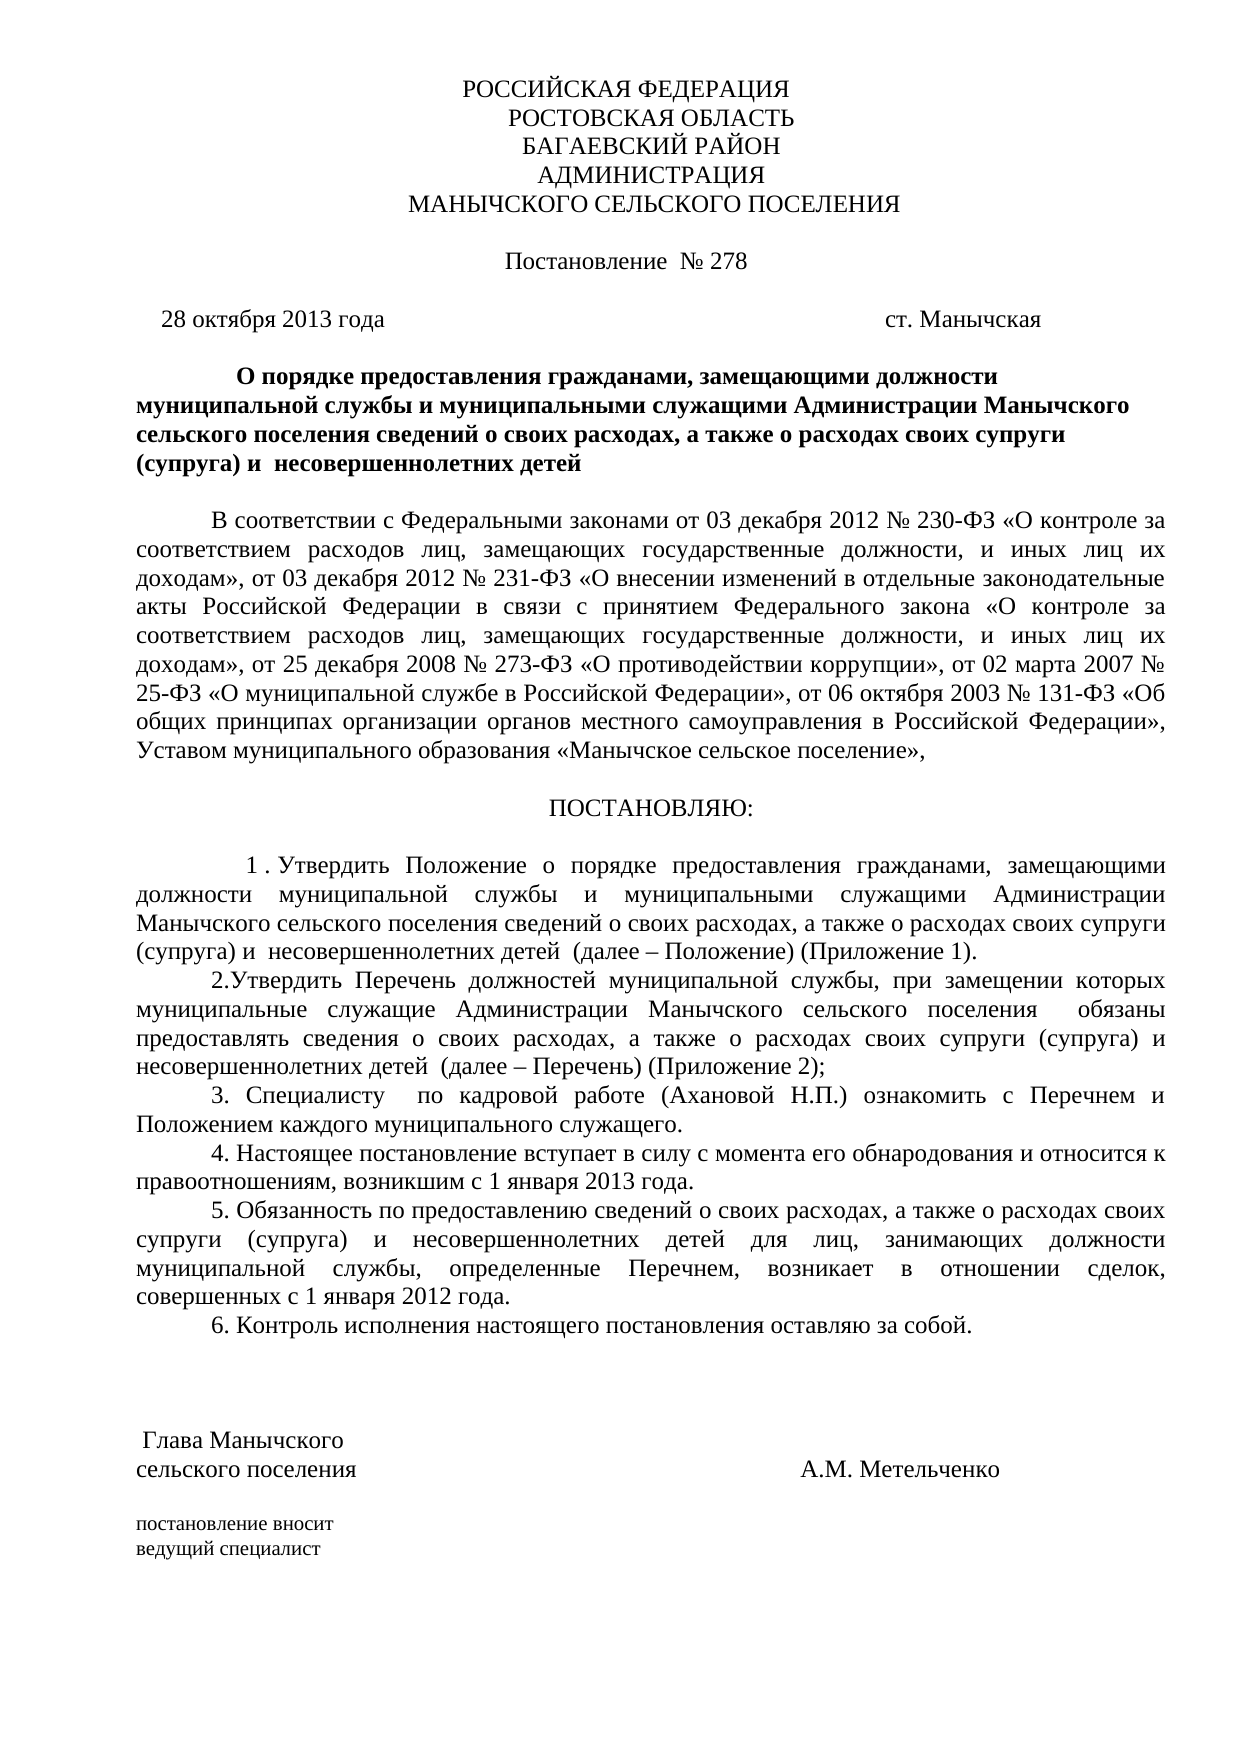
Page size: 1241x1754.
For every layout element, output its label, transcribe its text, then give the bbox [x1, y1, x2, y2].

text Постановление № 278 [136, 246, 1167, 275]
text 28 октября 2013 года ст. Манычская [136, 304, 1167, 333]
title В соответствии с Федеральными законами от 03 декабря 2012 № 230-ФЗ «О контроле за соответствием расходов лиц, замещающих государственные должности, и иных лиц их доходам», от 03 декабря 2012 № 231-ФЗ «О внесении изменений в отдельные законодательные акты Российской Федерации в связи с принятием Федерального закона «О контроле за соответствием расходов лиц, замещающих государственные должности, и иных лиц их доходам», от 25 декабря 2008 № 273-ФЗ «О противодействии коррупции», от 02 марта 2007 № 25-ФЗ «О муниципальной службе в Российской Федерации», от 06 октября 2003 № 131-ФЗ «Об общих принципах организации органов местного самоуправления в Российской Федерации», Уставом муниципального образования «Манычское сельское поселение», [136, 505, 1167, 764]
text постановление вносит [136, 1511, 1167, 1535]
title РОССИЙСКАЯ ФЕДЕРАЦИЯ [136, 74, 1167, 103]
text 6. Контроль исполнения настоящего постановления оставляю за собой. [136, 1310, 1167, 1339]
text РОСТОВСКАЯ ОБЛАСТЬ [136, 103, 1167, 131]
text 2.Утвердить Перечень должностей муниципальной службы, при замещении которых муниципальные служащие Администрации Манычского сельского поселения обязаны предоставлять сведения о своих расходах, а также о расходах своих супруги (супруга) и несовершеннолетних детей (далее – Перечень) (Приложение 2); [136, 965, 1167, 1080]
text ПОСТАНОВЛЯЮ: [136, 793, 1167, 821]
text 5. Обязанность по предоставлению сведений о своих расходах, а также о расходах своих супруги (супруга) и несовершеннолетних детей для лиц, занимающих должности муниципальной службы, определенные Перечнем, возникает в отношении сделок, совершенных с 1 января 2012 года. [136, 1195, 1167, 1310]
text 1.Утвердить Положение о порядке предоставления гражданами, замещающими должности муниципальной службы и муниципальными служащими Администрации Манычского сельского поселения сведений о своих расходах, а также о расходах своих супруги (супруга) и несовершеннолетних детей (далее – Положение) (Приложение 1). [136, 850, 1167, 965]
text 4. Настоящее постановление вступает в силу с момента его обнародования и относится к правоотношениям, возникшим с 1 января 2013 года. [136, 1138, 1167, 1195]
text МАНЫЧСКОГО СЕЛЬСКОГО ПОСЕЛЕНИЯ [136, 189, 1167, 218]
text 3. Специалисту по кадровой работе (Ахановой Н.П.) ознакомить с Перечнем и Положением каждого муниципального служащего. [136, 1080, 1167, 1138]
text Глава Манычского [136, 1425, 1167, 1454]
text АДМИНИСТРАЦИЯ [136, 160, 1167, 189]
text БАГАЕВСКИЙ РАЙОН [136, 131, 1167, 160]
text ведущий специалист [136, 1535, 1167, 1559]
text сельского поселения А.М. Метельченко [136, 1454, 1167, 1483]
text О порядке предоставления гражданами, замещающими должности муниципальной службы и муниципальными служащими Администрации Манычского сельского поселения сведений о своих расходах, а также о расходах своих супруги (супруга) и несовершеннолетних детей [136, 361, 1167, 476]
